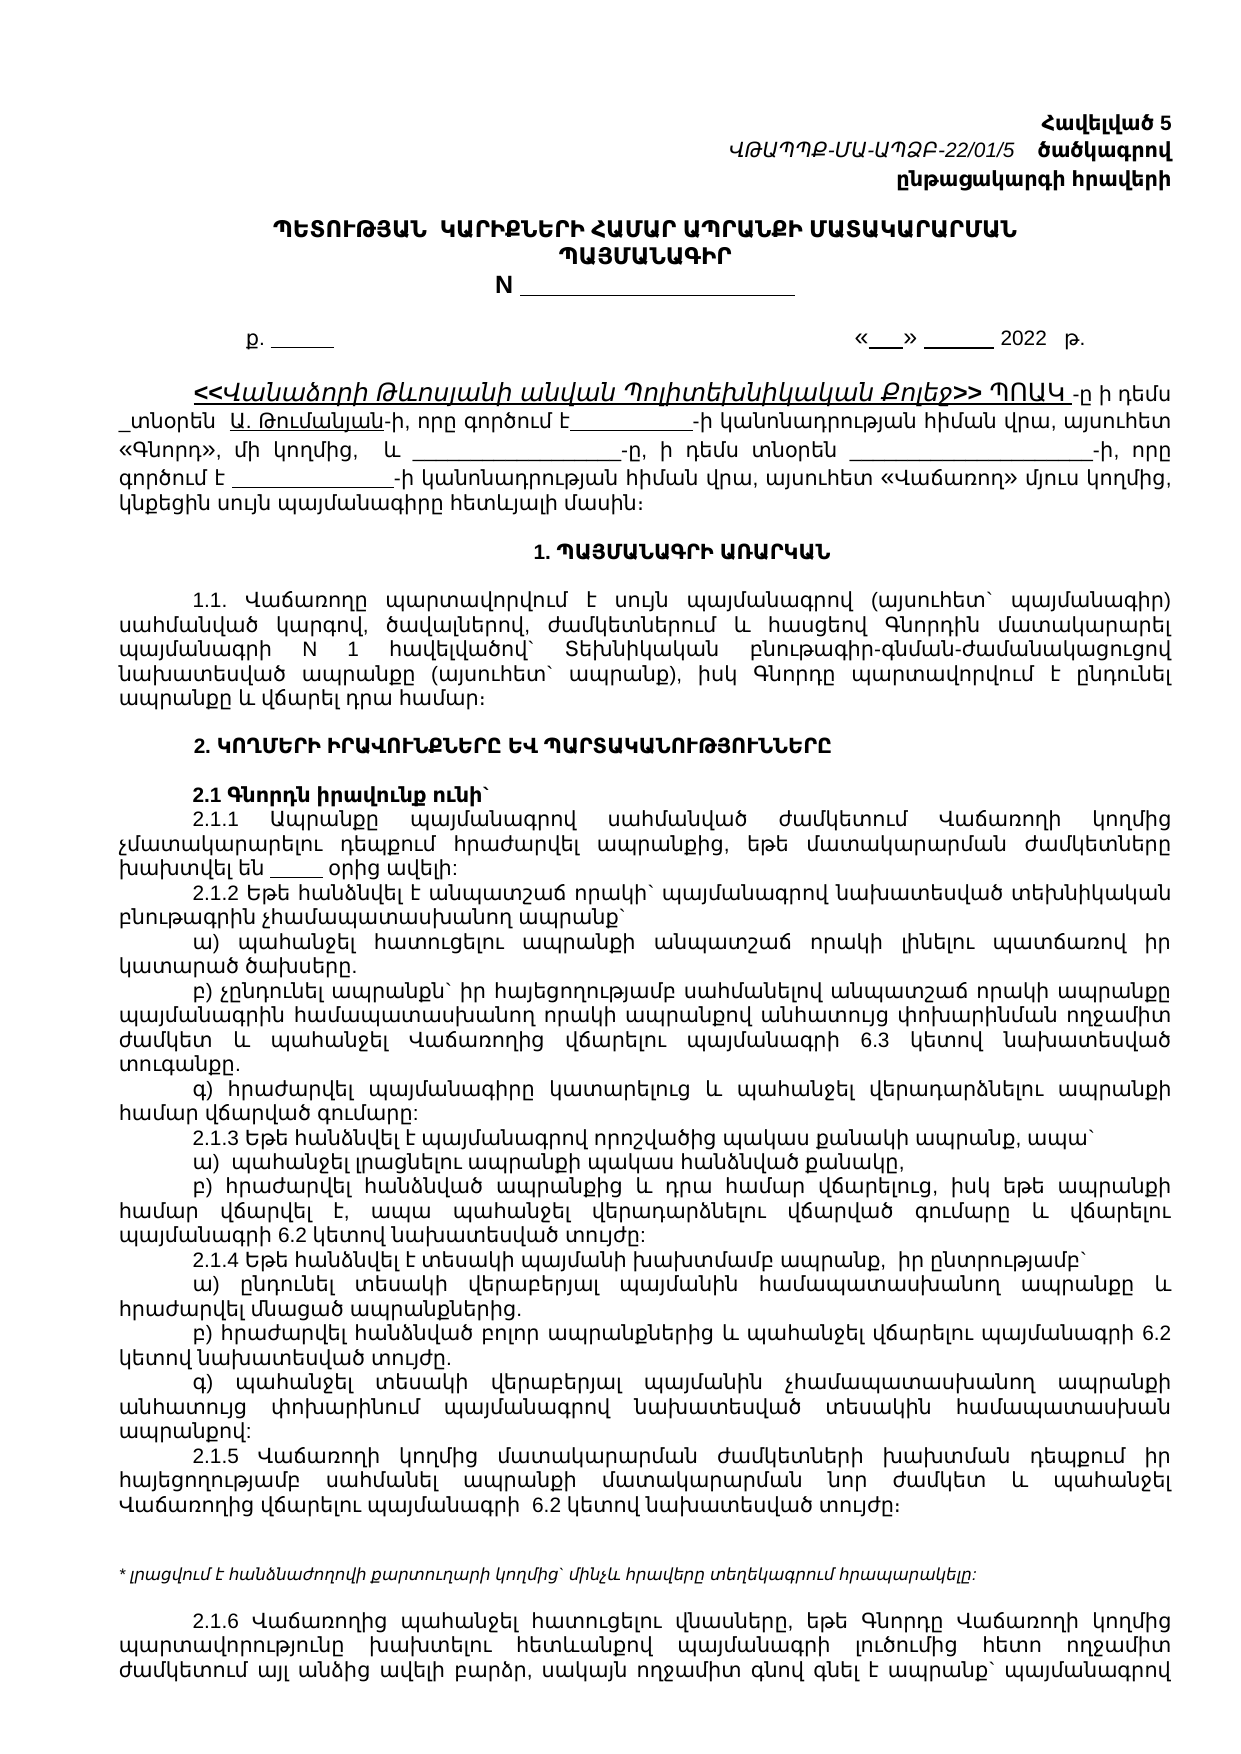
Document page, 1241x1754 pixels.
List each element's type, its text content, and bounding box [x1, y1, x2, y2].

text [118, 1608, 1171, 1682]
text գ) հրաժարվել պայմանագիրը կատարելուց և պահանջել վերադարձնելու ապրանքի համար վճարված գումարը: [118, 1076, 1171, 1125]
text 2.1.3 Եթե հանձնվել է պայմանագրով որոշվածից պակաս քանակի ապրանք, ապա` [118, 1125, 1171, 1150]
text 2. ԿՈՂՄԵՐԻ ԻՐԱՎՈՒՆՔՆԵՐԸ ԵՎ ՊԱՐՏԱԿԱՆՈՒԹՅՈՒՆՆԵՐԸ [118, 734, 1171, 759]
text <<Վանաձորի Թևոսյանի անվան Պոլիտեխնիկական Քոլեջ>> ՊՈԱԿ -ը ի դեմս _տնօրեն Ա. Թումանյան-ի, որը գործում է -ի կանոնադրության հիման վրա, այսուհետ «Գնորդ», մի կողմից, և __________________-ը, ի դեմս տնօրեն _____________________-ի, որը գործում է -ի կանոնադրության հիման վրա, այսուհետ «Վաճառող» մյուս կողմից, կնքեցին սույն պայմանագիրը հետևյալի մասին։ [118, 375, 1171, 516]
text 1.1. Վաճառողը պարտավորվում է սույն պայմանագրով (այսուհետ` պայմանագիր) սահմանված կարգով, ծավալներով, ժամկետներում և հասցեով Գնորդին մատակարարել պայմանագրի N 1 հավելվածով` Տեխնիկական բնութագիր-գնման-ժամանակացուցով նախատեսված ապրանքը (այսուհետ` ապրանք), իսկ Գնորդը պարտավորվում է ընդունել ապրանքը և վճարել դրա համար։ [118, 588, 1171, 710]
text ՊԵՏՈՒԹՅԱՆ ԿԱՐԻՔՆԵՐԻ ՀԱՄԱՐ ԱՊՐԱՆՔԻ ՄԱՏԱԿԱՐԱՐՄԱՆ [104, 216, 1171, 243]
text 2.1.1 Ապրանքը պայմանագրով սահմանված ժամկետում Վաճառողի կողմից չմատակարարելու դեպքում հրաժարվել ապրանքից, եթե մատակարարման ժամկետները խախտվել են օրից ավելի: [118, 807, 1171, 881]
text N [104, 269, 1171, 298]
text 1. ՊԱՅՄԱՆԱԳՐԻ ԱՌԱՐԿԱՆ [118, 539, 1171, 564]
text 2.1.4 Եթե հանձնվել է տեսակի պայմանի խախտմամբ ապրանք, իր ընտրությամբ` [118, 1248, 1171, 1272]
text ընթացակարգի հրավերի [118, 164, 1171, 192]
text * լրացվում է հանձնաժողովի քարտուղարի կողմից` մինչև հրավերը տեղեկագրում հրապարակելը: [118, 1565, 1171, 1584]
text 2.1.5 Վաճառողի կողմից մատակարարման ժամկետների խախտման դեպքում իր հայեցողությամբ սահմանել ապրանքի մատակարարման նոր ժամկետ և պահանջել Վաճառողից վճարելու պայմանագրի 6.2 կետով նախատեսված տույժը։ [118, 1444, 1171, 1517]
text 2.1.2 Եթե հանձնվել է անպատշաճ որակի` պայմանագրով նախատեսված տեխնիկական բնութագրին չհամապատասխանող ապրանք` [118, 881, 1171, 929]
text ՊԱՅՄԱՆԱԳԻՐ [104, 243, 1171, 269]
text ա) պահանջել լրացնելու ապրանքի պակաս հանձնված քանակը, [118, 1150, 1171, 1174]
text ա) պահանջել հատուցելու ապրանքի անպատշաճ որակի լինելու պատճառով իր կատարած ծախսերը. [118, 929, 1171, 978]
text ՎԹԱՊՊՔ-ՄԱ-ԱՊՁԲ-22/01/5 ծածկագրով [118, 135, 1171, 164]
text ա) ընդունել տեսակի վերաբերյալ պայմանին համապատասխանող ապրանքը և հրաժարվել մնացած ապրանքներից. [118, 1272, 1171, 1321]
text բ) հրաժարվել հանձնված բոլոր ապրանքներից և պահանջել վճարելու պայմանագրի 6.2 կետով նախատեսված տույժը. [118, 1321, 1171, 1370]
text ք. « » 2022 թ. [118, 322, 1171, 351]
text բ) չընդունել ապրանքն` իր հայեցողությամբ սահմանելով անպատշաճ որակի ապրանքը պայմանագրին համապատասխանող որակի ապրանքով անհատույց փոխարինման ողջամիտ ժամկետ և պահանջել Վաճառողից վճարելու պայմանագրի 6.3 կետով նախատեսված տուգանքը. [118, 978, 1171, 1076]
text 2.1 Գնորդն իրավունք ունի` [118, 783, 1171, 807]
text գ) պահանջել տեսակի վերաբերյալ պայմանին չհամապատասխանող ապրանքի անհատույց փոխարինում պայմանագրով նախատեսված տեսակին համապատասխան ապրանքով: [118, 1370, 1171, 1444]
text բ) հրաժարվել հանձնված ապրանքից և դրա համար վճարելուց, իսկ եթե ապրանքի համար վճարվել է, ապա պահանջել վերադարձնելու վճարված գումարը և վճարելու պայմանագրի 6.2 կետով նախատեսված տույժը: [118, 1174, 1171, 1248]
text Հավելված 5 [118, 111, 1171, 135]
